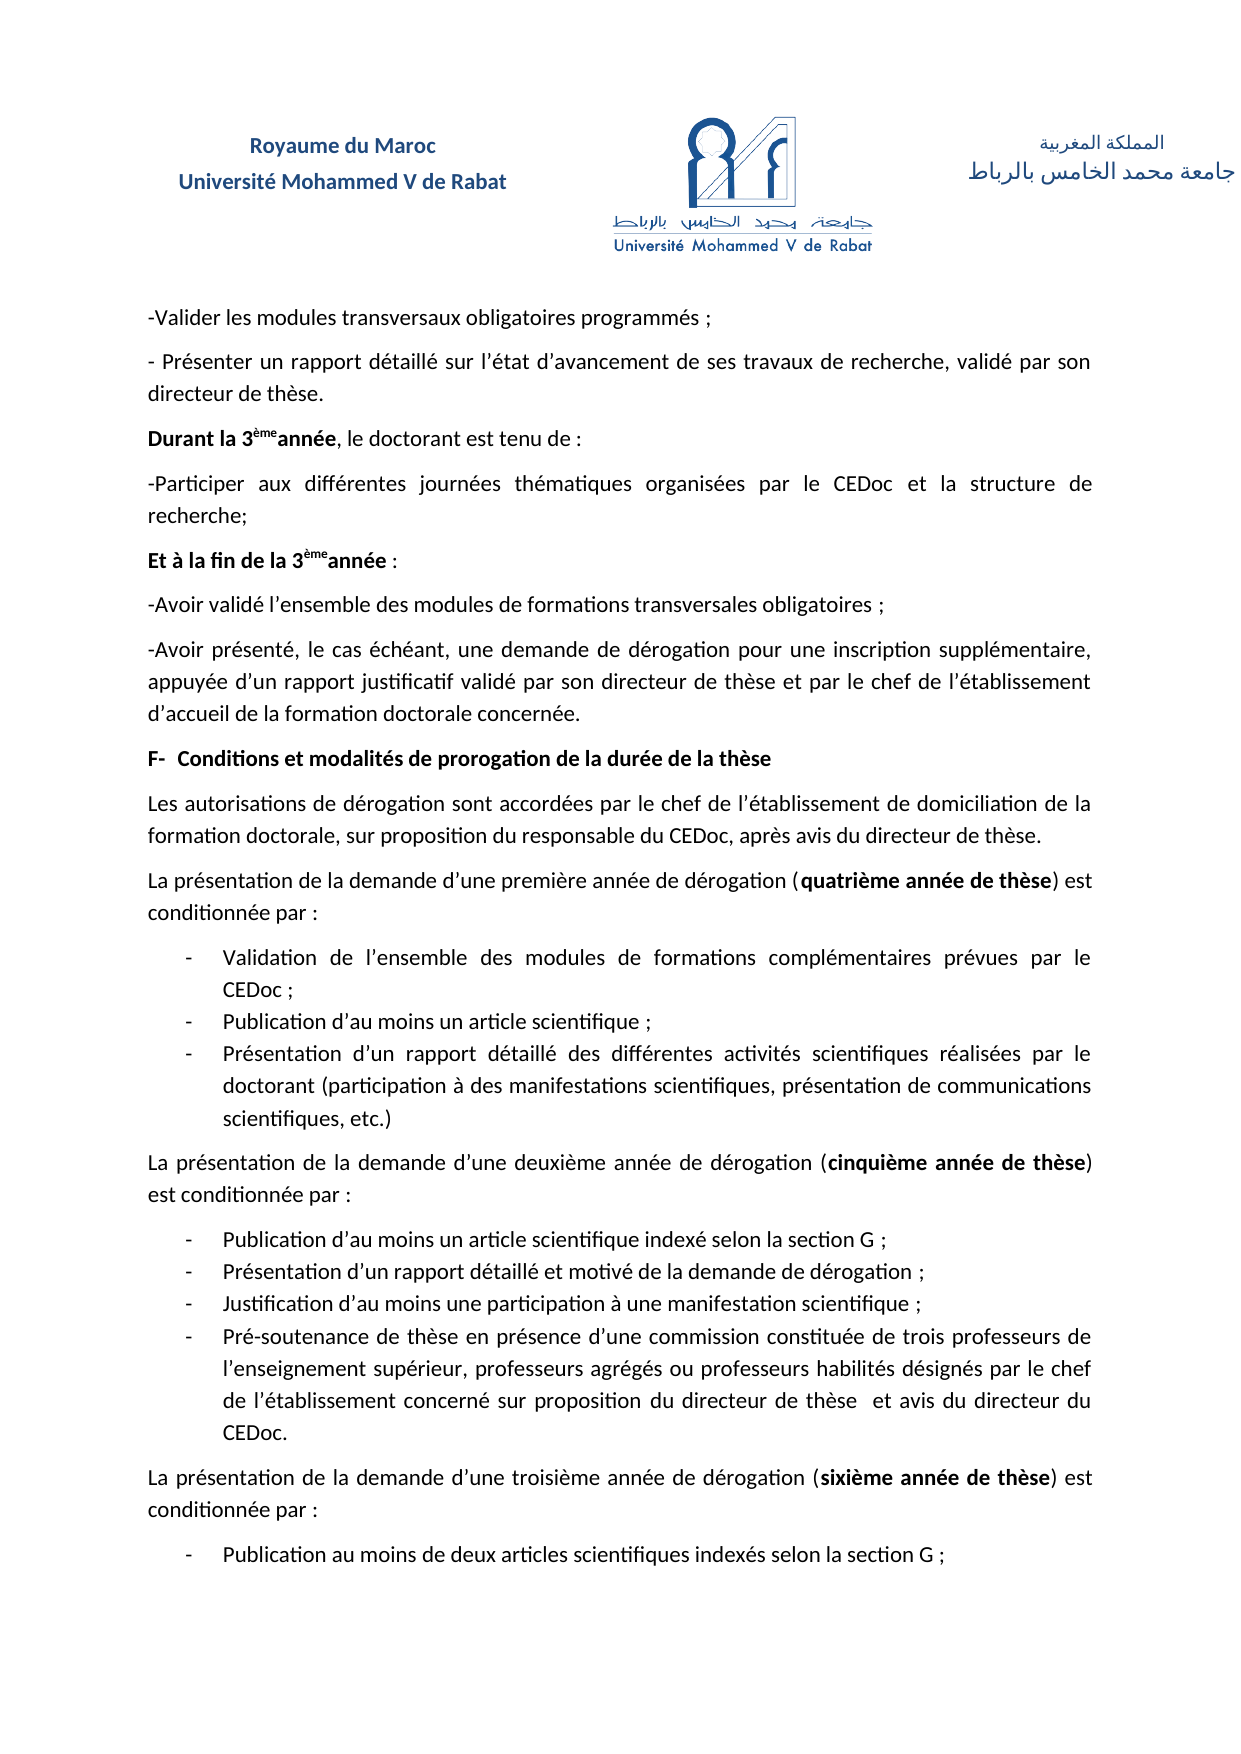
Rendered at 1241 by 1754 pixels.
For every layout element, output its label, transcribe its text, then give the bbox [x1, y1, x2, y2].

text -Participer aux différentes journées thématiques organisées par le CEDoc; [148, 469, 1093, 529]
picture [601, 116, 884, 255]
list Publication au moins de deux articles scientifiques indexés selon la section G ; [185, 1540, 1093, 1568]
list Publication d’au moins un article scientifique ; [185, 1007, 1093, 1035]
text Les autorisations de dérogation sont accordées par le chef de l’établissement de domiciliation de la formation doctorale, sur proposition du responsable du CEDoc, après avis du directeur de thèse. [148, 789, 1093, 849]
text Et à la fin de la 3èmeannée : [148, 546, 1093, 574]
list Publication d’au moins un article scientifique indexé selon la section G ; [185, 1225, 1093, 1253]
list Présentation d’un rapport détaillé des différentes activités scientifiques réalisées par le doctorant (participation à des manifestations scientifiques, présentation de communications scientifiques, etc.) [185, 1039, 1093, 1132]
text Durant la 3èmeannée, le doctorant est tenu de : [148, 424, 1093, 452]
text La présentation de la demande d’une première année de dérogation (quatrième année de thèse) est conditionnée par : [148, 866, 1093, 926]
text La présentation de la demande d’une troisième année de dérogation (sixième année de thèse) est conditionnée par : [148, 1463, 1093, 1523]
text La présentation de la demande d’une deuxième année de dérogation (cinquième année de thèse) est conditionnée par : [148, 1148, 1093, 1208]
list Conditions et modalités de prorogation de la durée de la thèse [148, 744, 1093, 772]
list Validation de l’ensemble des modules de formations complémentaires prévues par le CEDoc ; [185, 943, 1093, 1003]
list Présentation d’un rapport détaillé et motivé de la demande de dérogation ; [185, 1257, 1093, 1285]
text - Présenter un rapport détaillé sur l’état d’avancement de ses travaux de recherche, validé par son directeur de thèse. [148, 347, 1093, 408]
list Pré-soutenance de thèse en présence d’une commission constituée de trois professeurs de l’enseignement supérieur, professeurs agrégés ou professeurs habilités désignés par le chef de l’établissement concerné sur proposition . [185, 1322, 1093, 1446]
text -Avoir validé l’ensemble des modules de formations transversales obligatoires ; [148, 591, 1093, 618]
text -Avoir présenté, le cas échéant, une demande de dérogation pour une inscription supplémentaire, appuyée d’un rapport justificatif validé par son directeur de thèse et par le chef de l’établissement d’accueil de la formation doctorale concernée. [148, 635, 1093, 728]
text -Valider les modules transversaux obligatoires programmés ; [148, 303, 1093, 331]
list Justification d’au moins une participation à une manifestation scientifique ; [185, 1289, 1093, 1318]
